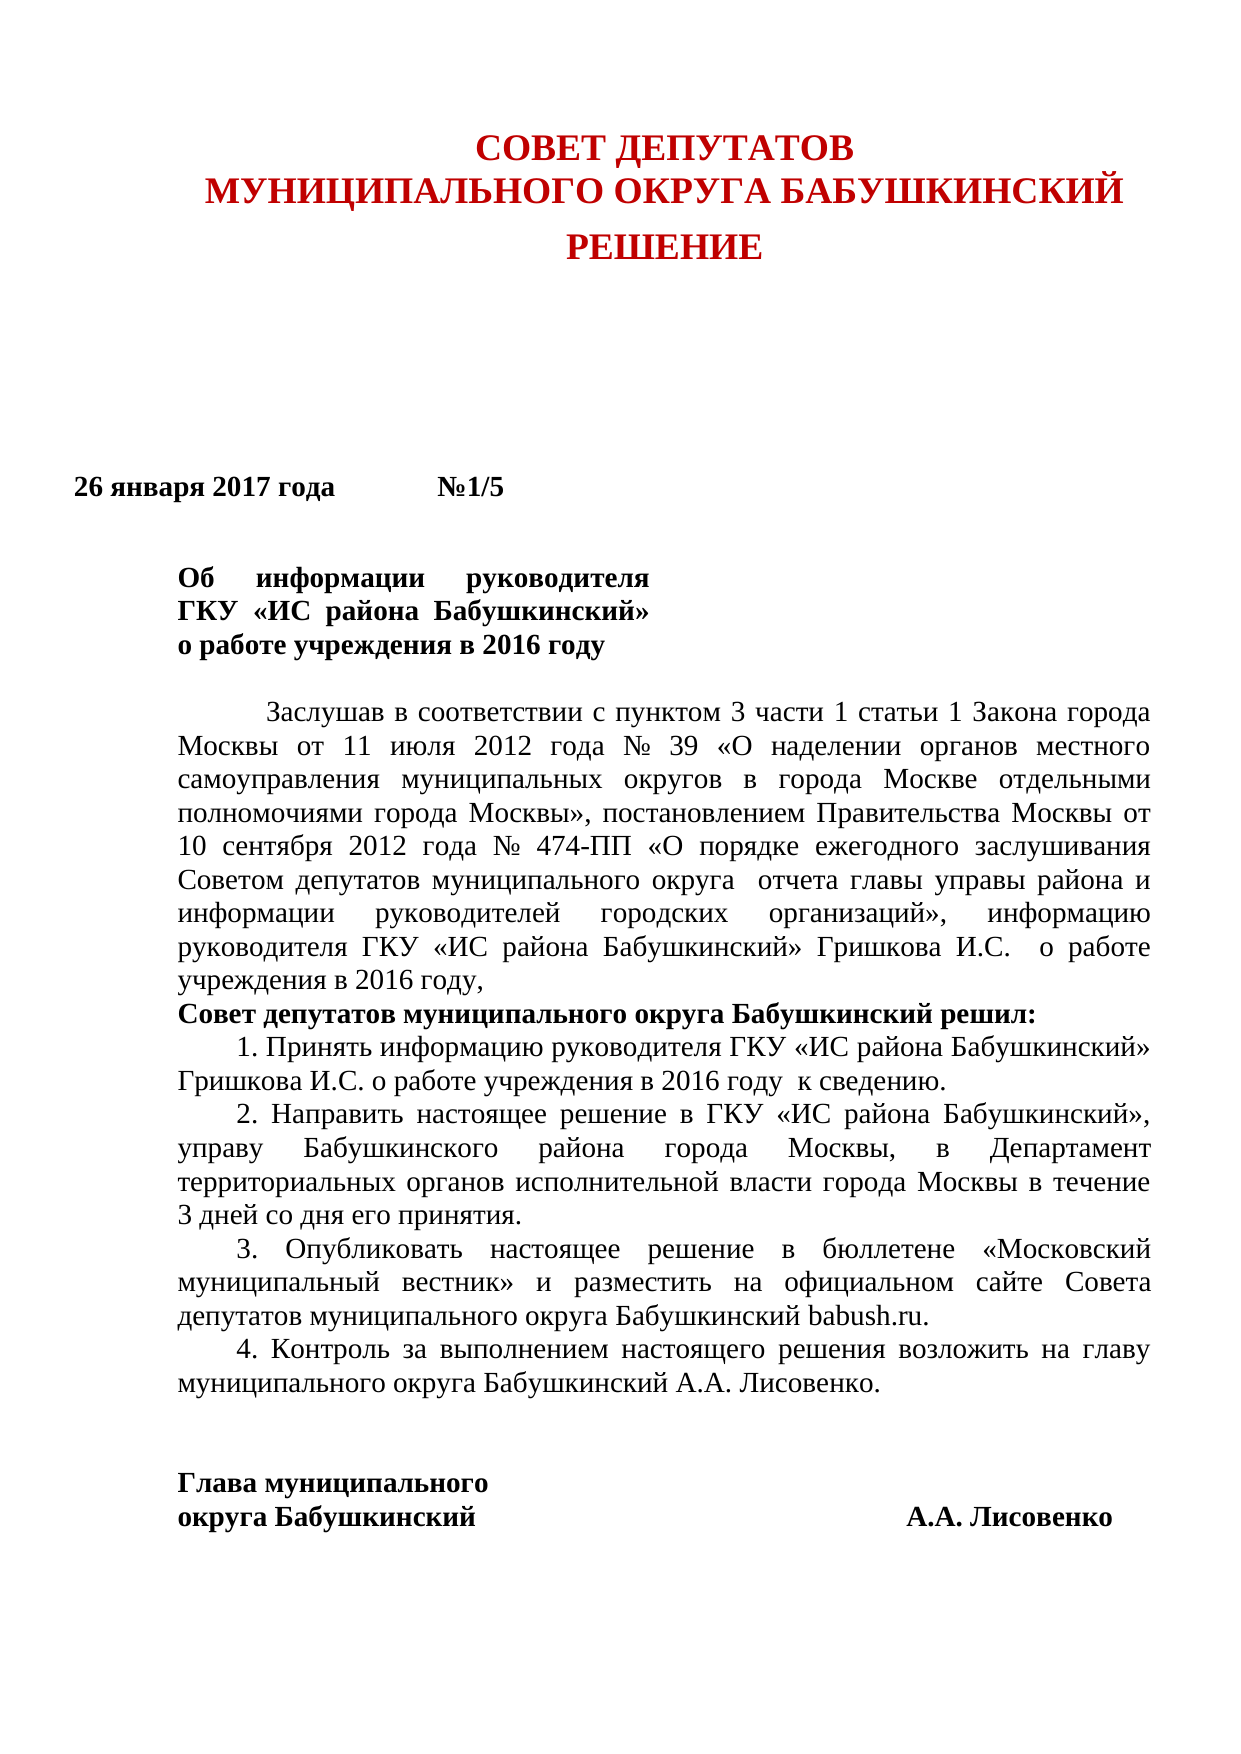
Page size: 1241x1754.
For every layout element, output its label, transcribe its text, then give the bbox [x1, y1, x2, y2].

text СОВЕТ ДЕПУТАТОВ [177, 125, 1152, 168]
text РЕШЕНИЕ [177, 224, 1152, 268]
text 3. Опубликовать настоящее решение в бюллетене «Московский муниципальный вестник» и разместить на официальном сайте Совета депутатов муниципального округа Бабушкинский babush.ru. [177, 1231, 1152, 1331]
text Заслушав в соответствии с пунктом 3 части 1 статьи 1 Закона города Москвы от 11 июля 2012 года № 39 «О наделении органов местного самоуправления муниципальных округов в города Москве отдельными полномочиями города Москвы», постановлением Правительства Москвы от 10 сентября 2012 года № 474-ПП «О порядке ежегодного заслушивания Советом депутатов муниципального округа отчета главы управы района и информации руководителей городских организаций», информацию руководителя ГКУ «ИС района Бабушкинский» Гришкова И.С. о работе учреждения в 2016 году, [177, 694, 1152, 996]
text 26 января 2017 года №1/5 [74, 469, 1152, 502]
text 4. Контроль за выполнением настоящего решения возложить на главу муниципального округа Бабушкинский А.А. Лисовенко. [177, 1331, 1152, 1398]
text Об информации руководителя ГКУ «ИС района Бабушкинский» о работе учреждения в 2016 году [177, 560, 650, 661]
text Совет депутатов муниципального округа Бабушкинский решил: [177, 996, 1152, 1029]
text 2. Направить настоящее решение в ГКУ «ИС района Бабушкинский», управу Бабушкинского района города Москвы, в Департамент территориальных органов исполнительной власти города Москвы в течение 3 дней со дня его принятия. [177, 1097, 1152, 1231]
text МУНИЦИПАЛЬНОГО ОКРУГА БАБУШКИНСКИЙ [177, 168, 1152, 211]
text округа Бабушкинский А.А. Лисовенко [177, 1499, 1152, 1533]
text 1. Принять информацию руководителя ГКУ «ИС района Бабушкинский» Гришкова И.С. о работе учреждения в 2016 году к сведению. [177, 1029, 1152, 1097]
text Глава муниципального [177, 1466, 1152, 1499]
